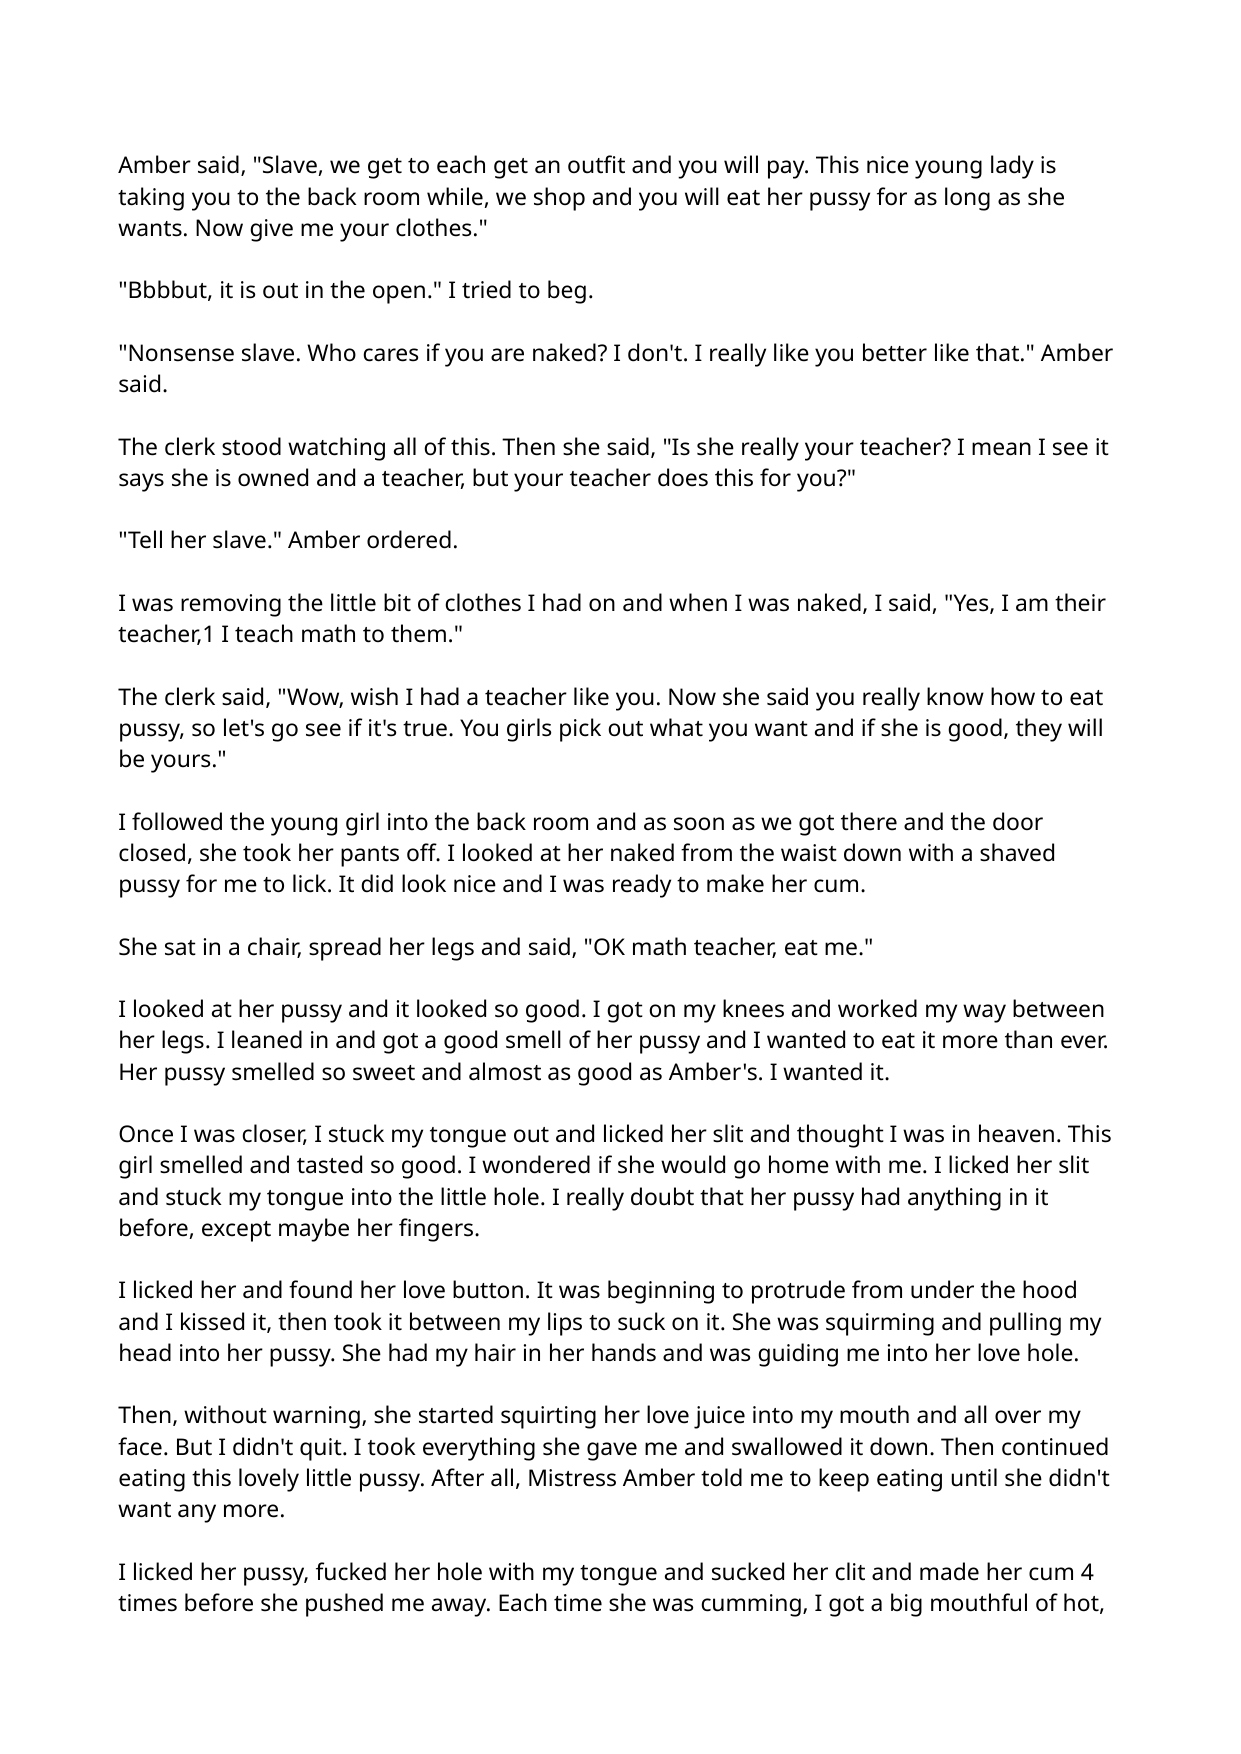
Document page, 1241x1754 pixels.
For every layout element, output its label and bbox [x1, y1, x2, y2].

text [118, 118, 1122, 1618]
